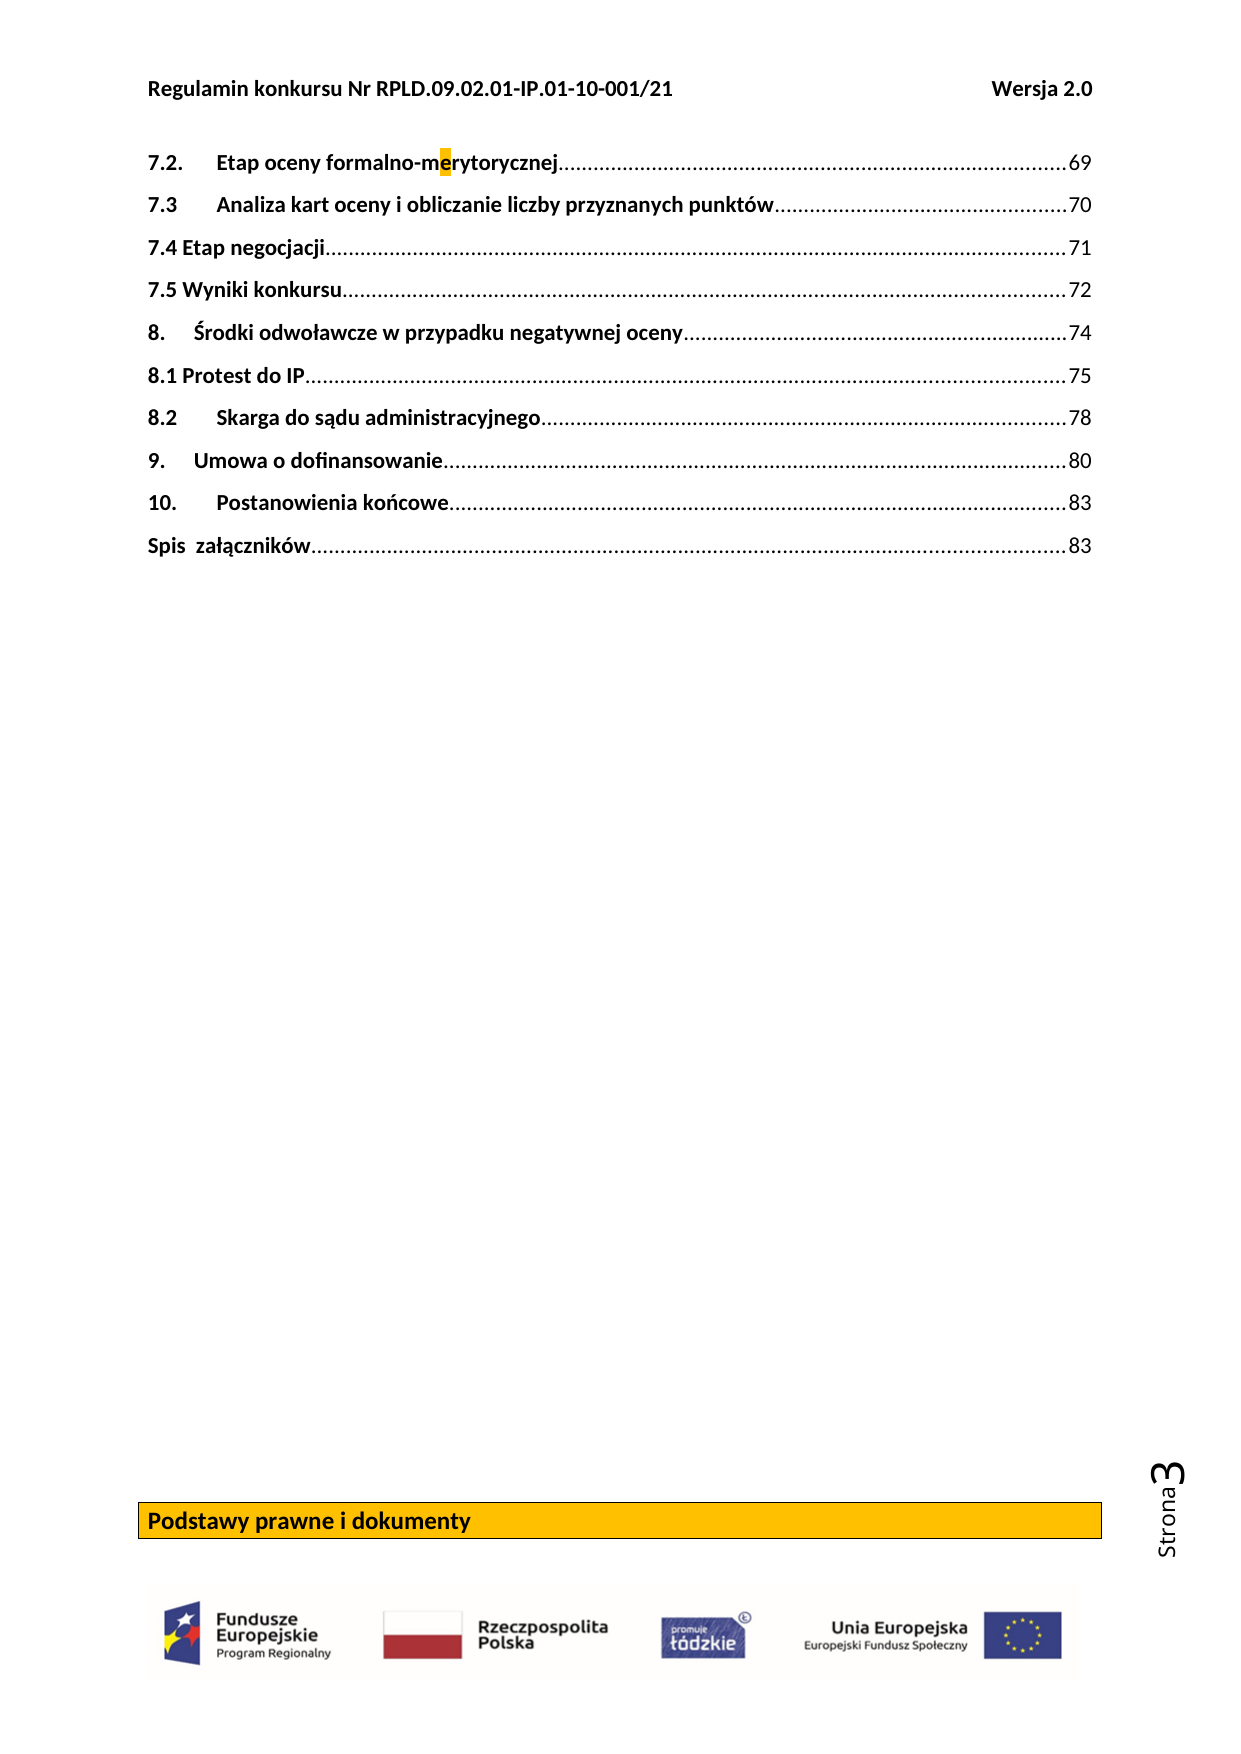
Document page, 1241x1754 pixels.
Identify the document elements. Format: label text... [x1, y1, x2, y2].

picture [147, 1585, 1079, 1681]
text Podstawy prawne i dokumenty [139, 1503, 1101, 1538]
